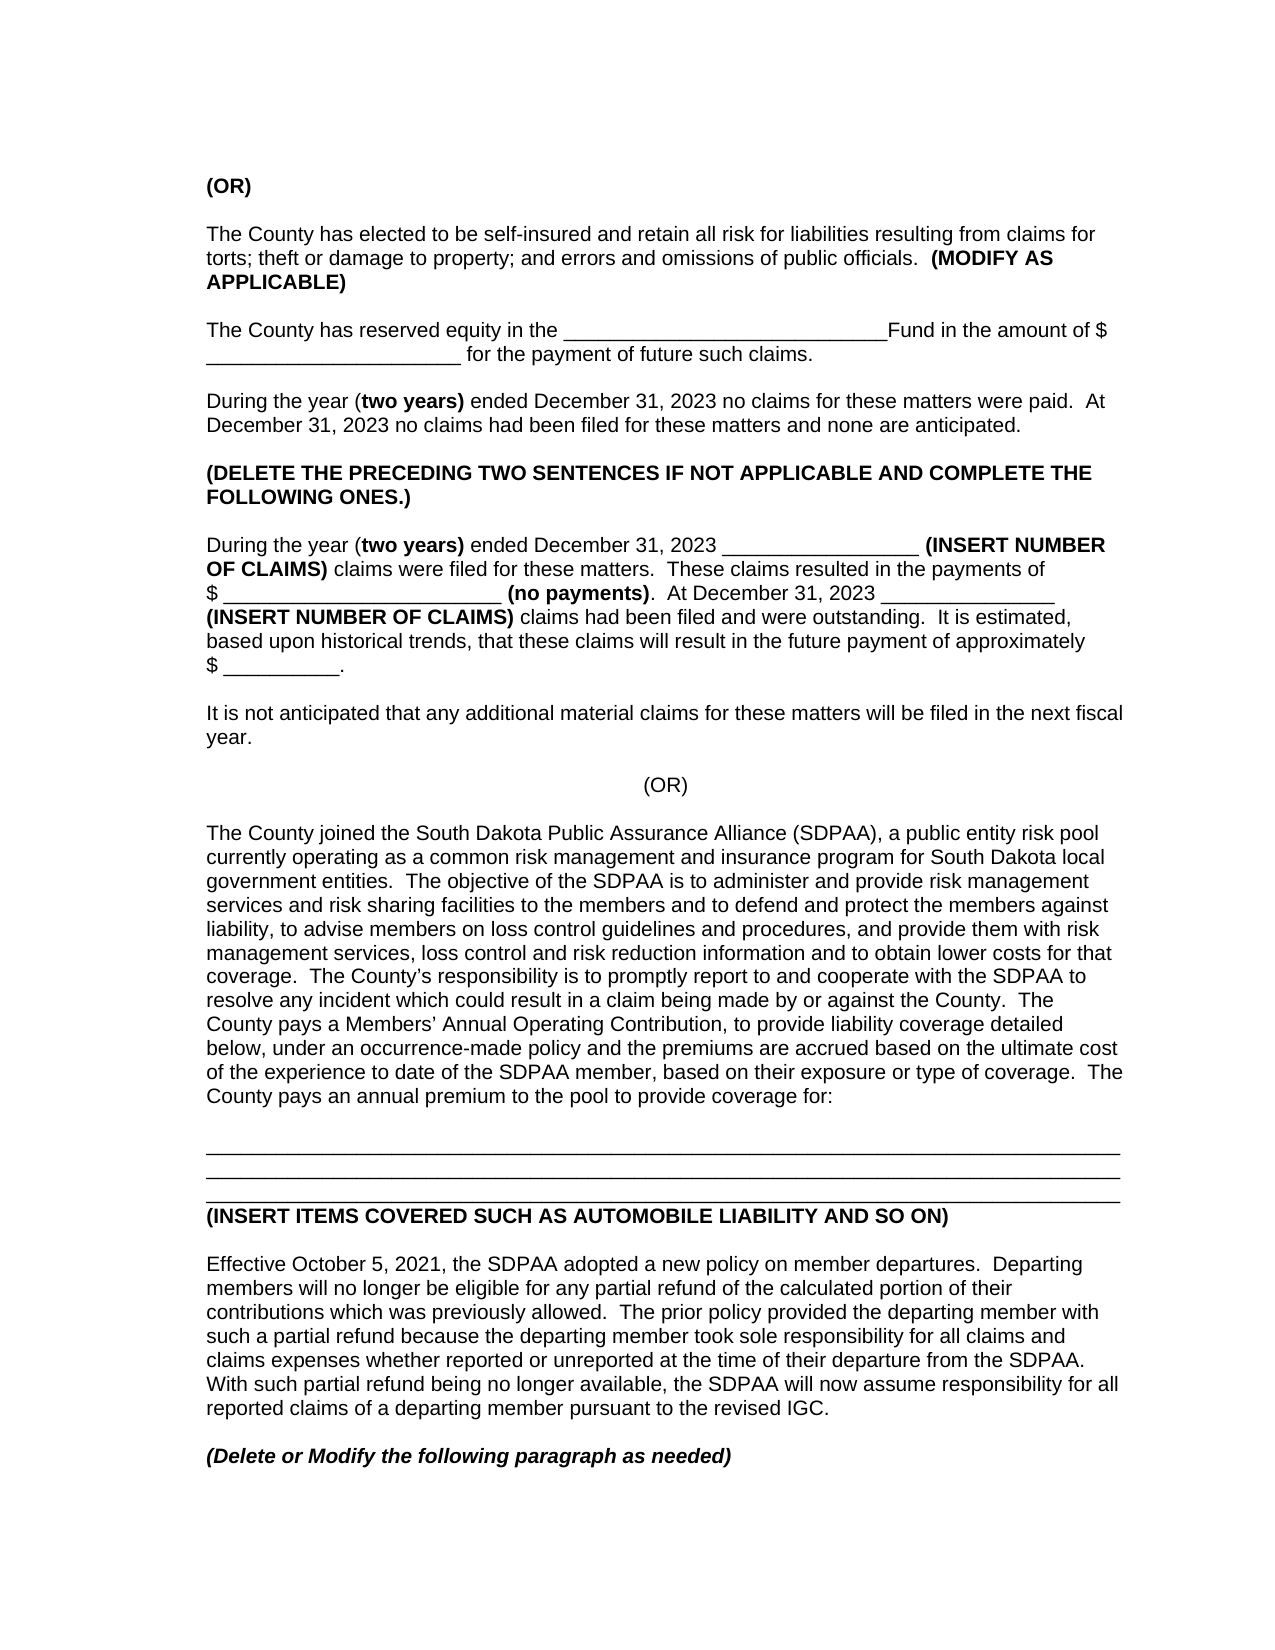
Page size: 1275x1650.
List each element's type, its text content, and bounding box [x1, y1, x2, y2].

text (DELETE THE PRECEDING TWO SENTENCES IF NOT APPLICABLE AND COMPLETE THE FOLLOWING ONES.) [206, 462, 1125, 509]
text (OR) [206, 773, 1125, 797]
text During the year (two years) ended December 31, 2023 _________________ (INSERT NUMBER OF CLAIMS) claims were filed for these matters. These claims resulted in the payments of [206, 533, 1125, 581]
text It is not anticipated that any additional material claims for these matters will be filed in the next fiscal year. [206, 701, 1125, 749]
text (INSERT ITEMS COVERED SUCH AS AUTOMOBILE LIABILITY AND SO ON) [206, 1204, 1125, 1228]
text The County has reserved equity in the ____________________________Fund in the amount of $ ______________________ for the payment of future such claims. [206, 318, 1125, 366]
text _____________________________________________________________________________________________________________________________________________________________________________________________________________________________________________ [206, 1132, 1125, 1204]
text The County has elected to be self-insured and retain all risk for liabilities resulting from claims for torts; theft or damage to property; and errors and omissions of public officials. (MODIFY AS APPLICABLE) [206, 222, 1125, 294]
text Effective October 5, 2021, the SDPAA adopted a new policy on member departures. Departing members will no longer be eligible for any partial refund of the calculated portion of their contributions which was previously allowed. The prior policy provided the departing member with such a partial refund because the departing member took sole responsibility for all claims and claims expenses whether reported or unreported at the time of their departure from the SDPAA. With such partial refund being no longer available, the SDPAA will now assume responsibility for all reported claims of a departing member pursuant to the revised IGC. [206, 1252, 1125, 1420]
text (Delete or Modify the following paragraph as needed) [206, 1444, 1125, 1468]
text During the year (two years) ended December 31, 2023 no claims for these matters were paid. At December 31, 2023 no claims had been filed for these matters and none are anticipated. [206, 390, 1125, 438]
text $ __________. [206, 653, 1125, 677]
text The County joined the South Dakota Public Assurance Alliance (SDPAA), a public entity risk pool currently operating as a common risk management and insurance program for South Dakota local government entities. The objective of the SDPAA is to administer and provide risk management services and risk sharing facilities to the members and to defend and protect the members against liability, to advise members on loss control guidelines and procedures, and provide them with risk management services, loss control and risk reduction information and to obtain lower costs for that coverage. The County’s responsibility is to promptly report to and cooperate with the SDPAA to resolve any incident which could result in a claim being made by or against the County. The County pays a Members’ Annual Operating Contribution, to provide liability coverage detailed below, under an occurrence-made policy and the premiums are accrued based on the ultimate cost of the experience to date of the SDPAA member, based on their exposure or type of coverage. The County pays an annual premium to the pool to provide coverage for: [206, 821, 1125, 1108]
text (OR) [150, 174, 1125, 198]
text $ ________________________ (no payments). At December 31, 2023 _______________ (INSERT NUMBER OF CLAIMS) claims had been filed and were outstanding. It is estimated, based upon historical trends, that these claims will result in the future payment of approximately [206, 581, 1125, 653]
